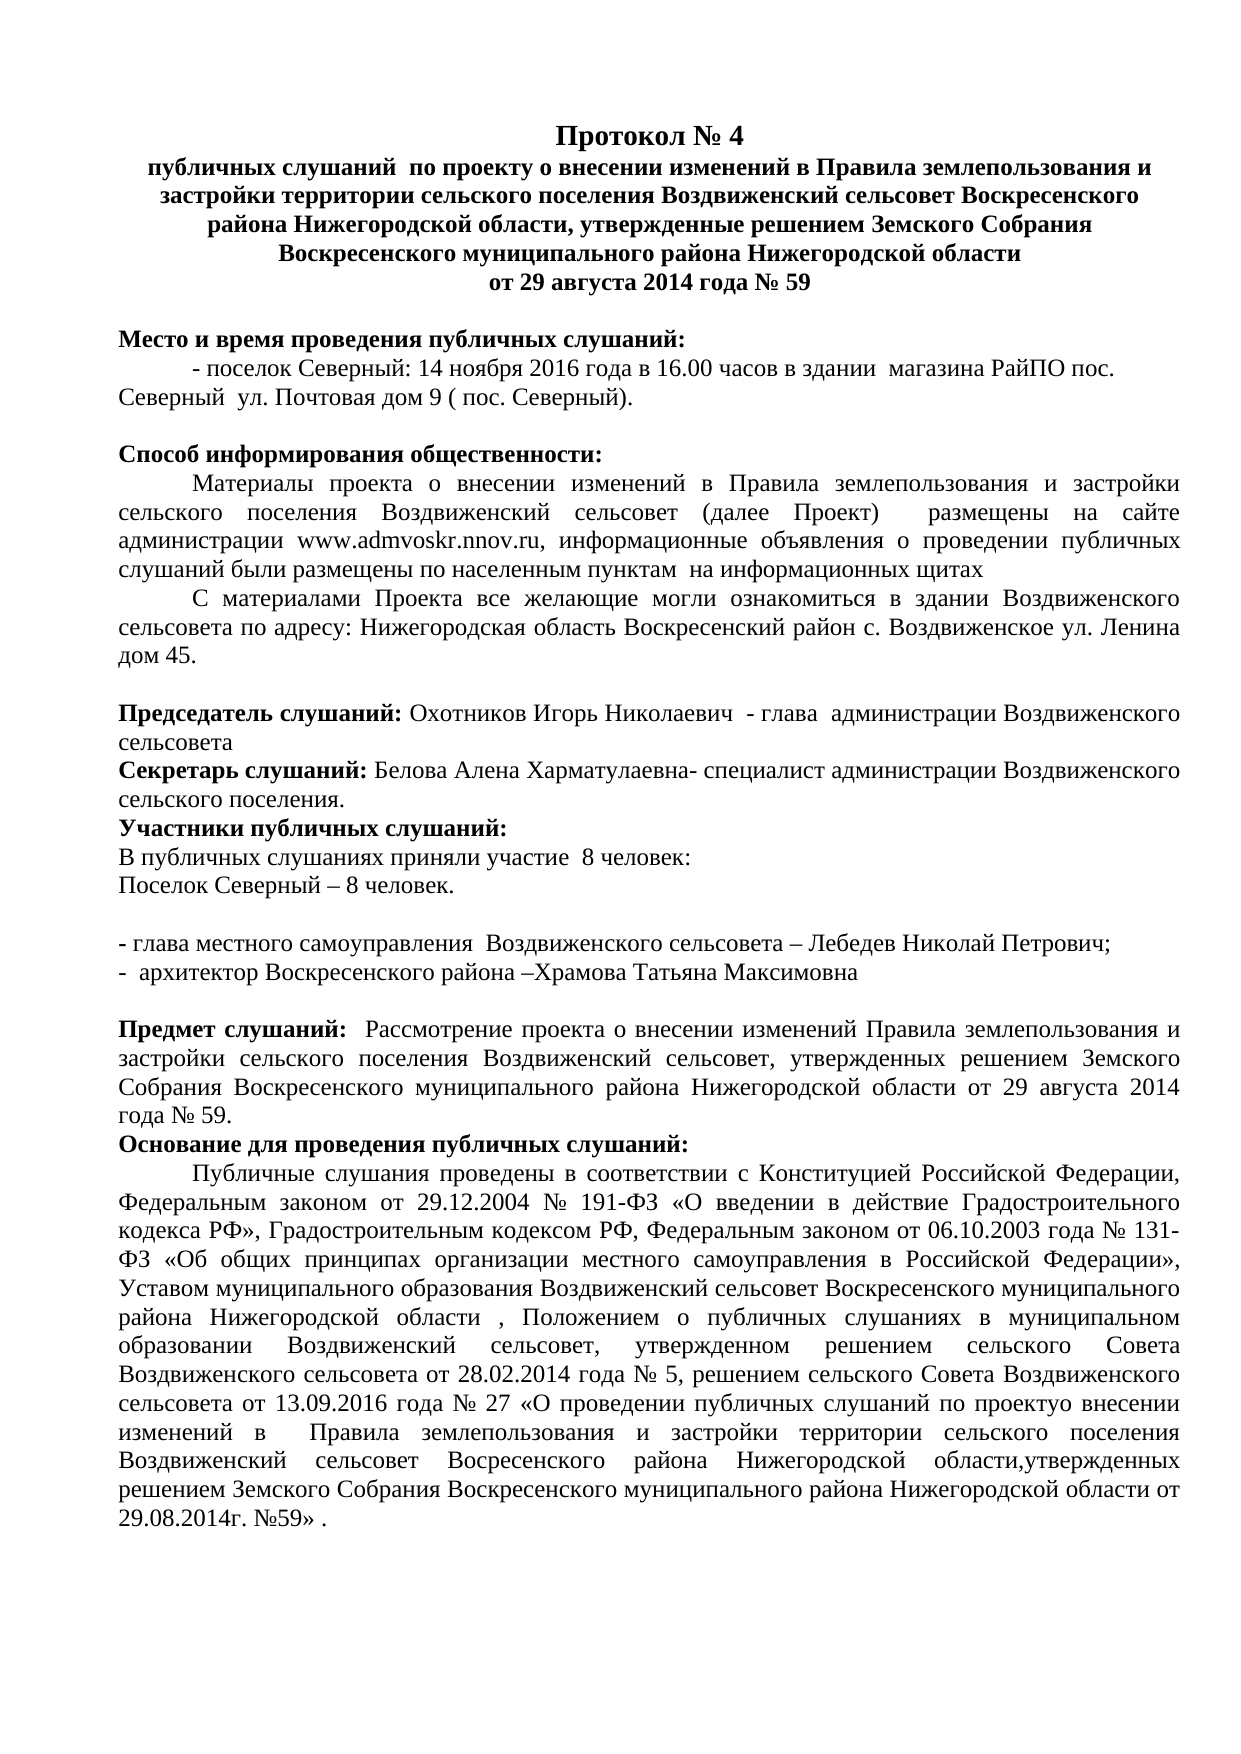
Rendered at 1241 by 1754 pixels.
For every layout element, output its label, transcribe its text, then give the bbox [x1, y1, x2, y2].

text - глава местного самоуправления Воздвиженского сельсовета – Лебедев Николай Петрович; [118, 928, 1181, 957]
text Основание для проведения публичных слушаний: [118, 1129, 1181, 1158]
text Поселок Северный – 8 человек. [118, 870, 1181, 899]
text Место и время проведения публичных слушаний: [118, 324, 1181, 353]
text В публичных слушаниях приняли участие 8 человек: [118, 842, 1181, 870]
text Материалы проекта о внесении изменений в Правила землепользования и застройки сельского поселения Воздвиженский сельсовет (далее Проект) размещены на сайте администрации www.admvoskr.nnov.ru, информационные объявления о проведении публичных слушаний были размещены по населенным пунктам на информационных щитах [118, 468, 1181, 583]
text Публичные слушания проведены в соответствии с Конституцией Российской Федерации, Федеральным законом от 29.12.2004 № 191-ФЗ «О введении в действие Градостроительного кодекса РФ», Градостроительным кодексом РФ, Федеральным законом от 06.10.2003 года № 131-ФЗ «Об общих принципах организации местного самоуправления в Российской Федерации», Уставом муниципального образования Воздвиженский сельсовет Воскресенского муниципального района Нижегородской области , Положением о публичных слушаниях в муниципальном образовании Воздвиженский сельсовет, утвержденном решением сельского Совета Воздвиженского сельсовета от 28.02.2014 года № 5, решением сельского Совета Воздвиженского сельсовета от 13.09.2016 года № 27 «О проведении публичных слушаний по проектуо внесении изменений в Правила землепользования и застройки территории сельского поселения Воздвиженский сельсовет Восресенского района Нижегородской области,утвержденных решением Земского Собрания Воскресенского муниципального района Нижегородской области от 29.08.2014г. №59» . [118, 1158, 1181, 1532]
text - архитектор Воскресенского района –Храмова Татьяна Максимовна [118, 957, 1181, 985]
text от 29 августа 2014 года № 59 [118, 267, 1181, 295]
text С материалами Проекта все желающие могли ознакомиться в здании Воздвиженского сельсовета по адресу: Нижегородская область Воскресенский район с. Воздвиженское ул. Ленина дом 45. [118, 583, 1181, 669]
text Предмет слушаний: Рассмотрение проекта о внесении изменений Правила землепользования и застройки сельского поселения Воздвиженский сельсовет, утвержденных решением Земского Собрания Воскресенского муниципального района Нижегородской области от 29 августа 2014 года № 59. [118, 1014, 1181, 1129]
text - поселок Северный: 14 ноября 2016 года в 16.00 часов в здании магазина РайПО пос. Северный ул. Почтовая дом 9 ( пос. Северный). [118, 353, 1181, 410]
text Участники публичных слушаний: [118, 813, 1181, 842]
text Секретарь слушаний: Белова Алена Харматулаевна- специалист администрации Воздвиженского сельского поселения. [118, 755, 1181, 813]
text Протокол № 4 [118, 118, 1181, 152]
text публичных слушаний по проекту о внесении изменений в Правила землепользования и застройки территории сельского поселения Воздвиженский сельсовет Воскресенского района Нижегородской области, утвержденные решением Земского Собрания Воскресенского муниципального района Нижегородской области [118, 152, 1181, 267]
text Способ информирования общественности: [118, 439, 1181, 468]
text Председатель слушаний: Охотников Игорь Николаевич - глава администрации Воздвиженского сельсовета [118, 698, 1181, 755]
